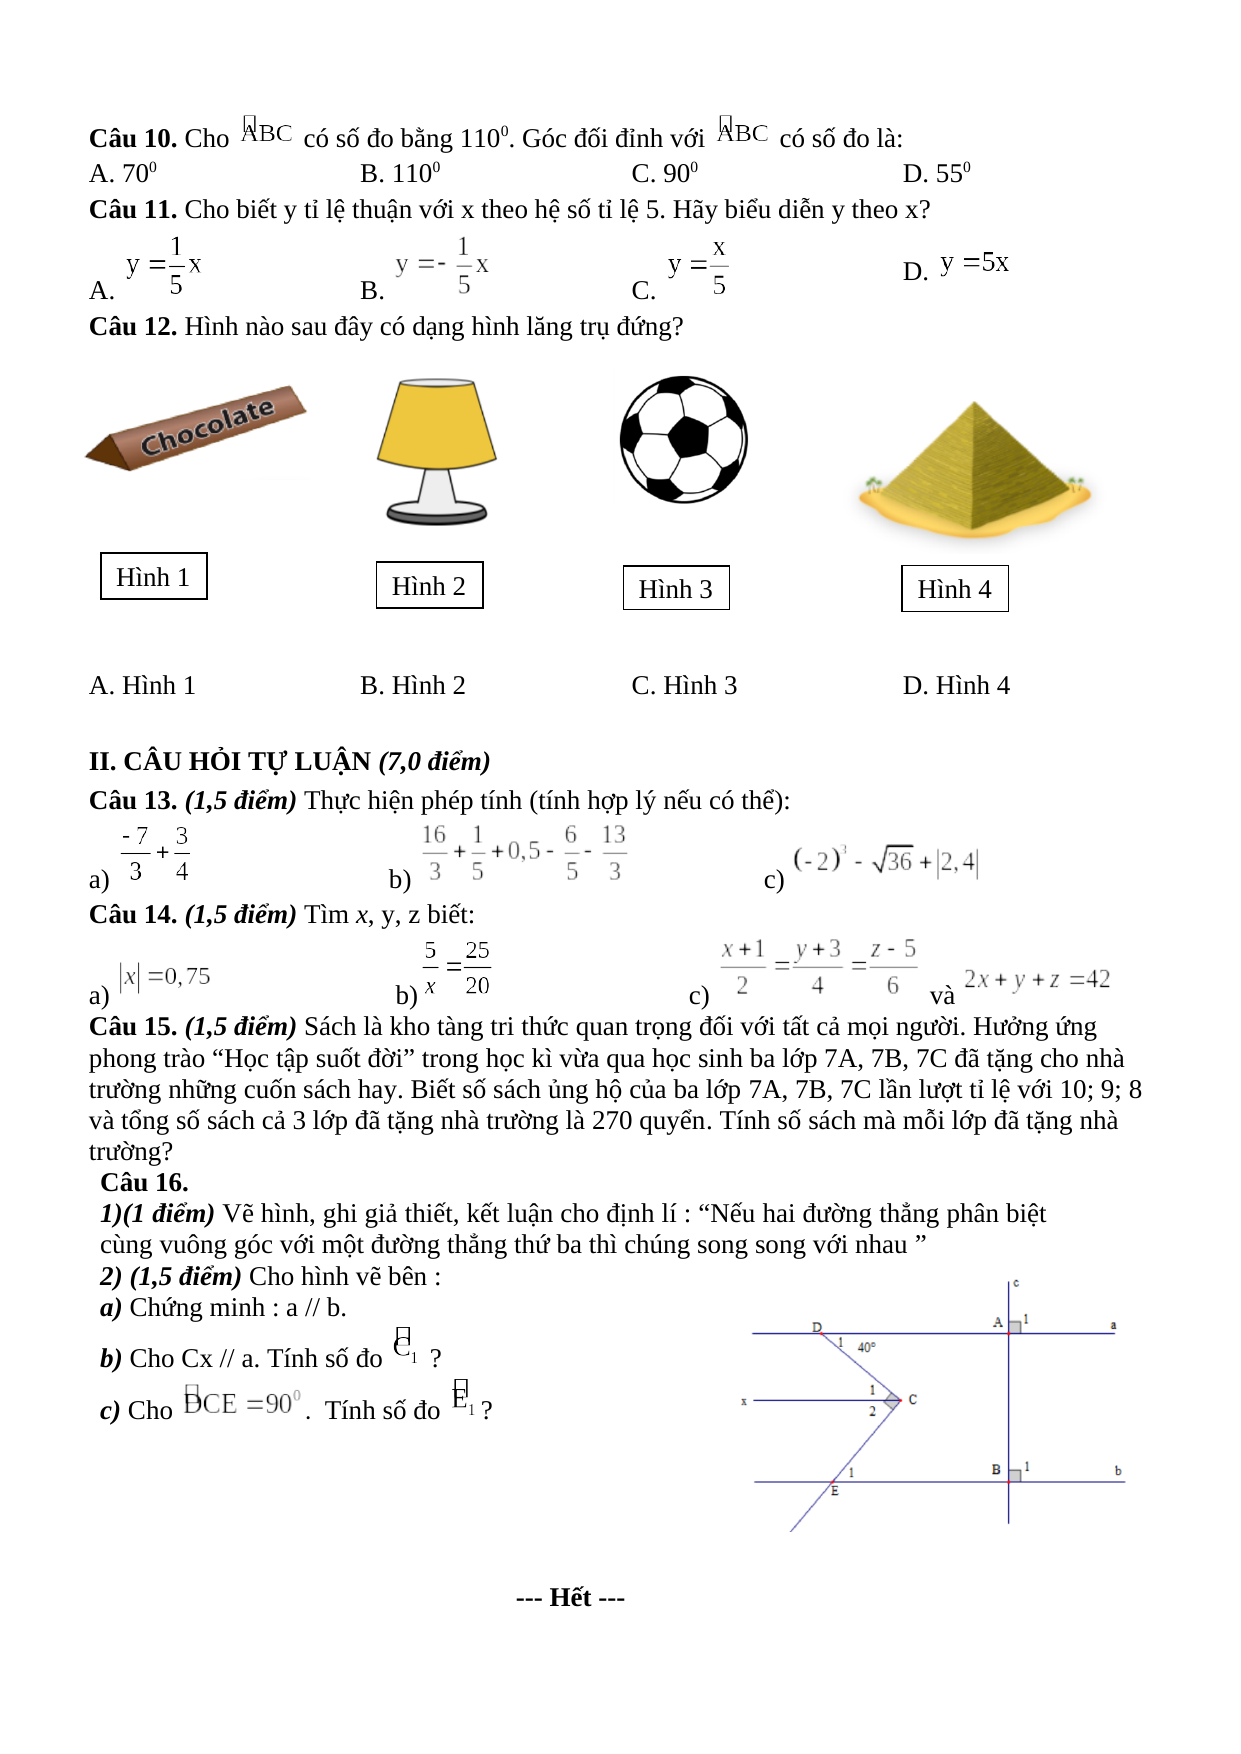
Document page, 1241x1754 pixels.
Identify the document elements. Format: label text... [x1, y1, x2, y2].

text a) b) c) và [89, 934, 1152, 1011]
table_header A. 700 [78, 158, 349, 193]
text Câu 12. Hình nào sau đây có dạng hình lăng trụ đứng? [89, 309, 1151, 341]
picture [613, 368, 757, 510]
text Câu 11. Cho biết y tỉ lệ thuận với x theo hệ số tỉ lệ 5. Hãy biểu diễn y theo x? [89, 193, 1151, 224]
picture [722, 1275, 1132, 1532]
text Câu 15. (1,5 điểm) Sách là kho tàng tri thức quan trọng đối với tất cả mọi người. Hưởng ứng phong trào “Học tập suốt đời” trong học kì vừa qua học sinh ba lớp 7A, 7B, 7C đã tặng cho nhà trường những cuốn sách hay. Biết số sách ủng hộ của ba lớp 7A, 7B, 7C lần lượt tỉ lệ với 10; 9; 8 và tổng số sách cả 3 lớp đã tặng nhà trường là 270 quyển. Tính số sách mà mỗi lớp đã tặng nhà trường? [173, 1011, 1151, 1166]
table_header A. [78, 229, 349, 309]
picture [839, 352, 1121, 554]
text Câu 13. (1,5 điểm) Thực hiện phép tính (tính hợp lý nếu có thể): [89, 784, 1151, 816]
table_header B. Hình 2 [349, 669, 620, 705]
table_header D. 550 [891, 158, 1163, 193]
text II. CÂU HỎI TỰ LUẬN (7,0 điểm) [89, 744, 1151, 776]
table_header B. [349, 229, 620, 309]
table_header C. Hình 3 [620, 669, 891, 705]
text Câu 14. (1,5 điểm) Tìm x, y, z biết: [89, 898, 1151, 930]
text Câu 10. Cho có số đo bằng 1100. Góc đối đỉnh với có số đo là: [89, 109, 1151, 153]
picture [357, 352, 518, 530]
picture [82, 377, 312, 480]
table_header B. 1100 [349, 158, 620, 193]
table_header D. [891, 229, 1163, 309]
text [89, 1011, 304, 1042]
text a) b) c) [89, 820, 1151, 894]
table_header C. 900 [620, 158, 891, 193]
table_header A. Hình 1 [78, 669, 349, 705]
table_header D. Hình 4 [891, 669, 1163, 705]
table_header C. [620, 229, 891, 309]
